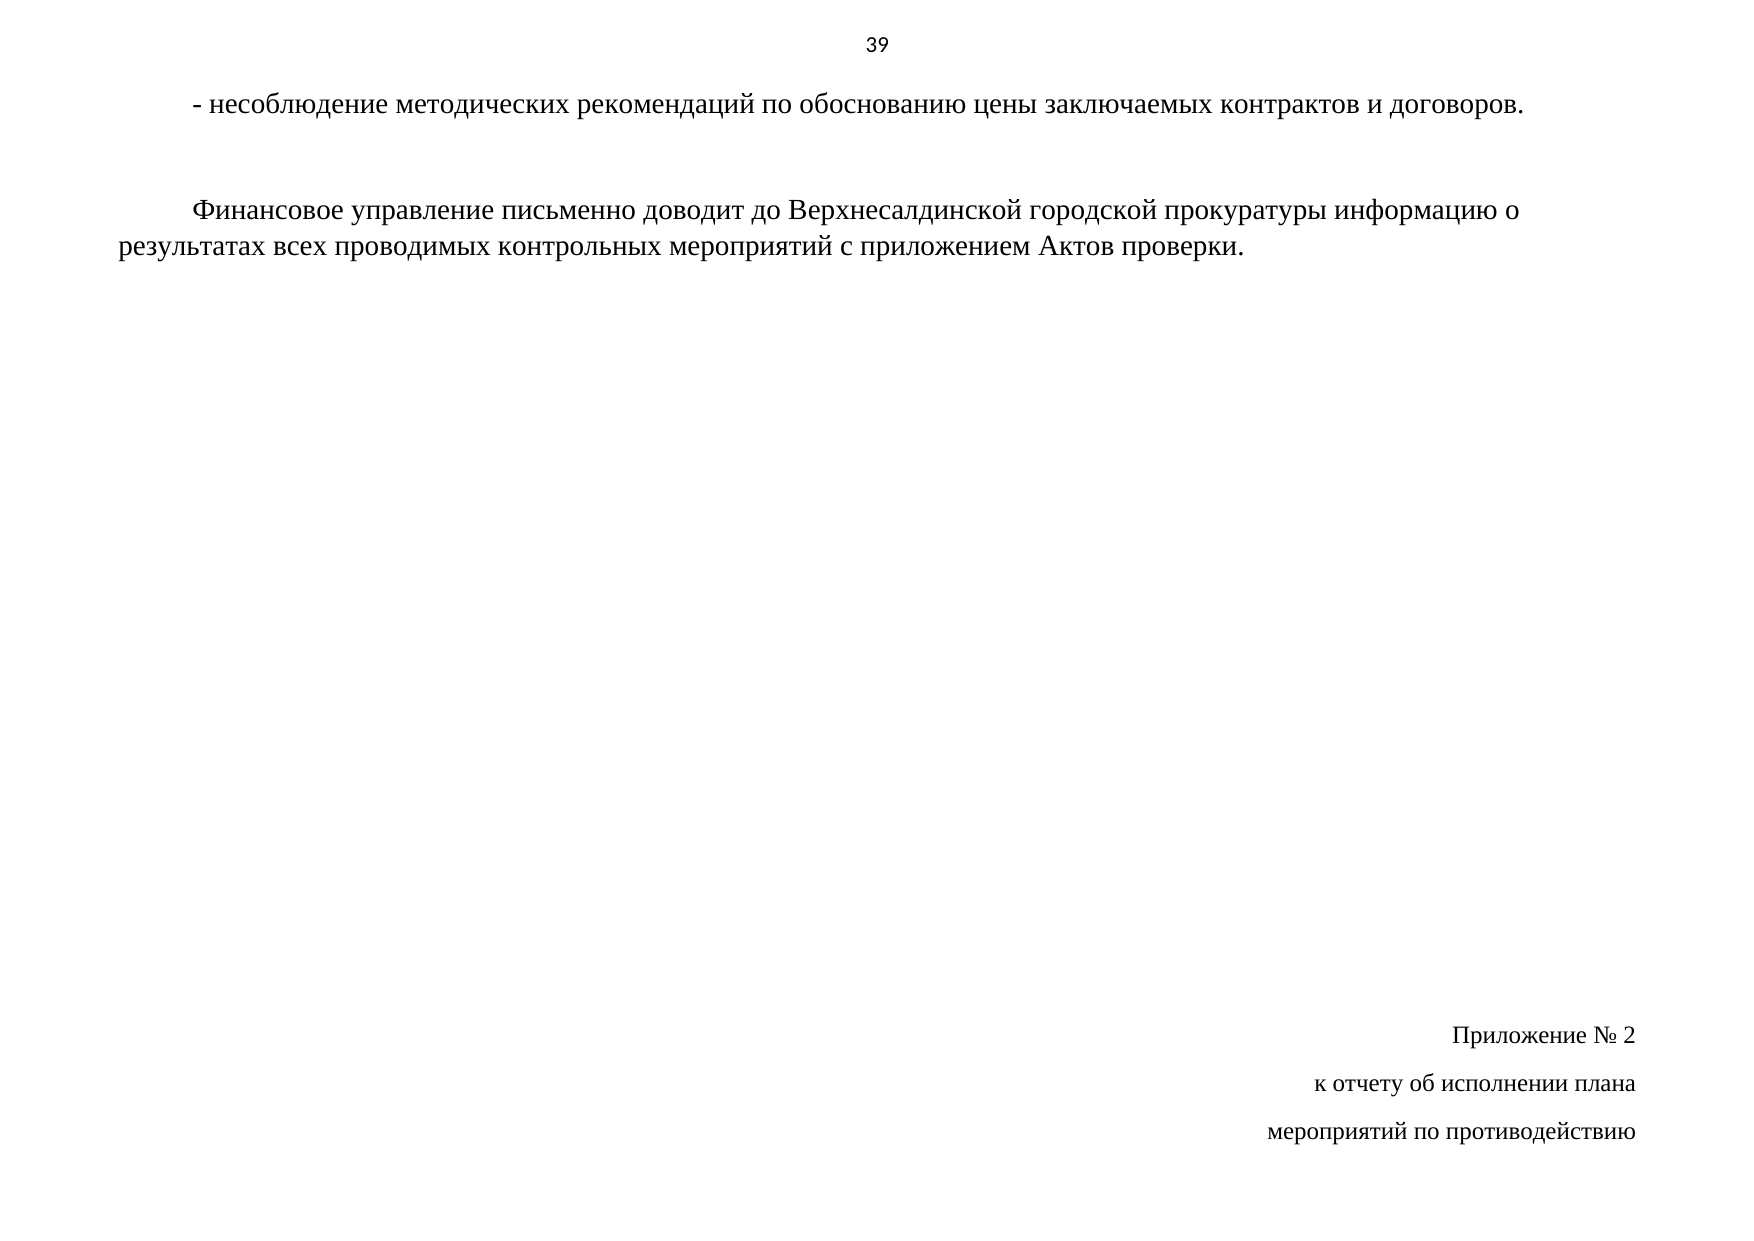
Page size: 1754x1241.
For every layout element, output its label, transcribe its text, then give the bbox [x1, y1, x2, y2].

text - несоблюдение методических рекомендаций по обоснованию цены заключаемых контрактов и договоров. [118, 87, 1636, 120]
text Финансовое управление письменно доводит до Верхнесалдинской городской прокуратуры информацию о результатах всех проводимых контрольных мероприятий с приложением Актов проверки. [118, 192, 1636, 262]
text мероприятий по противодействию [118, 1116, 1636, 1145]
text Приложение № 2 [118, 1021, 1636, 1049]
text к отчету об исполнении плана [118, 1068, 1636, 1097]
